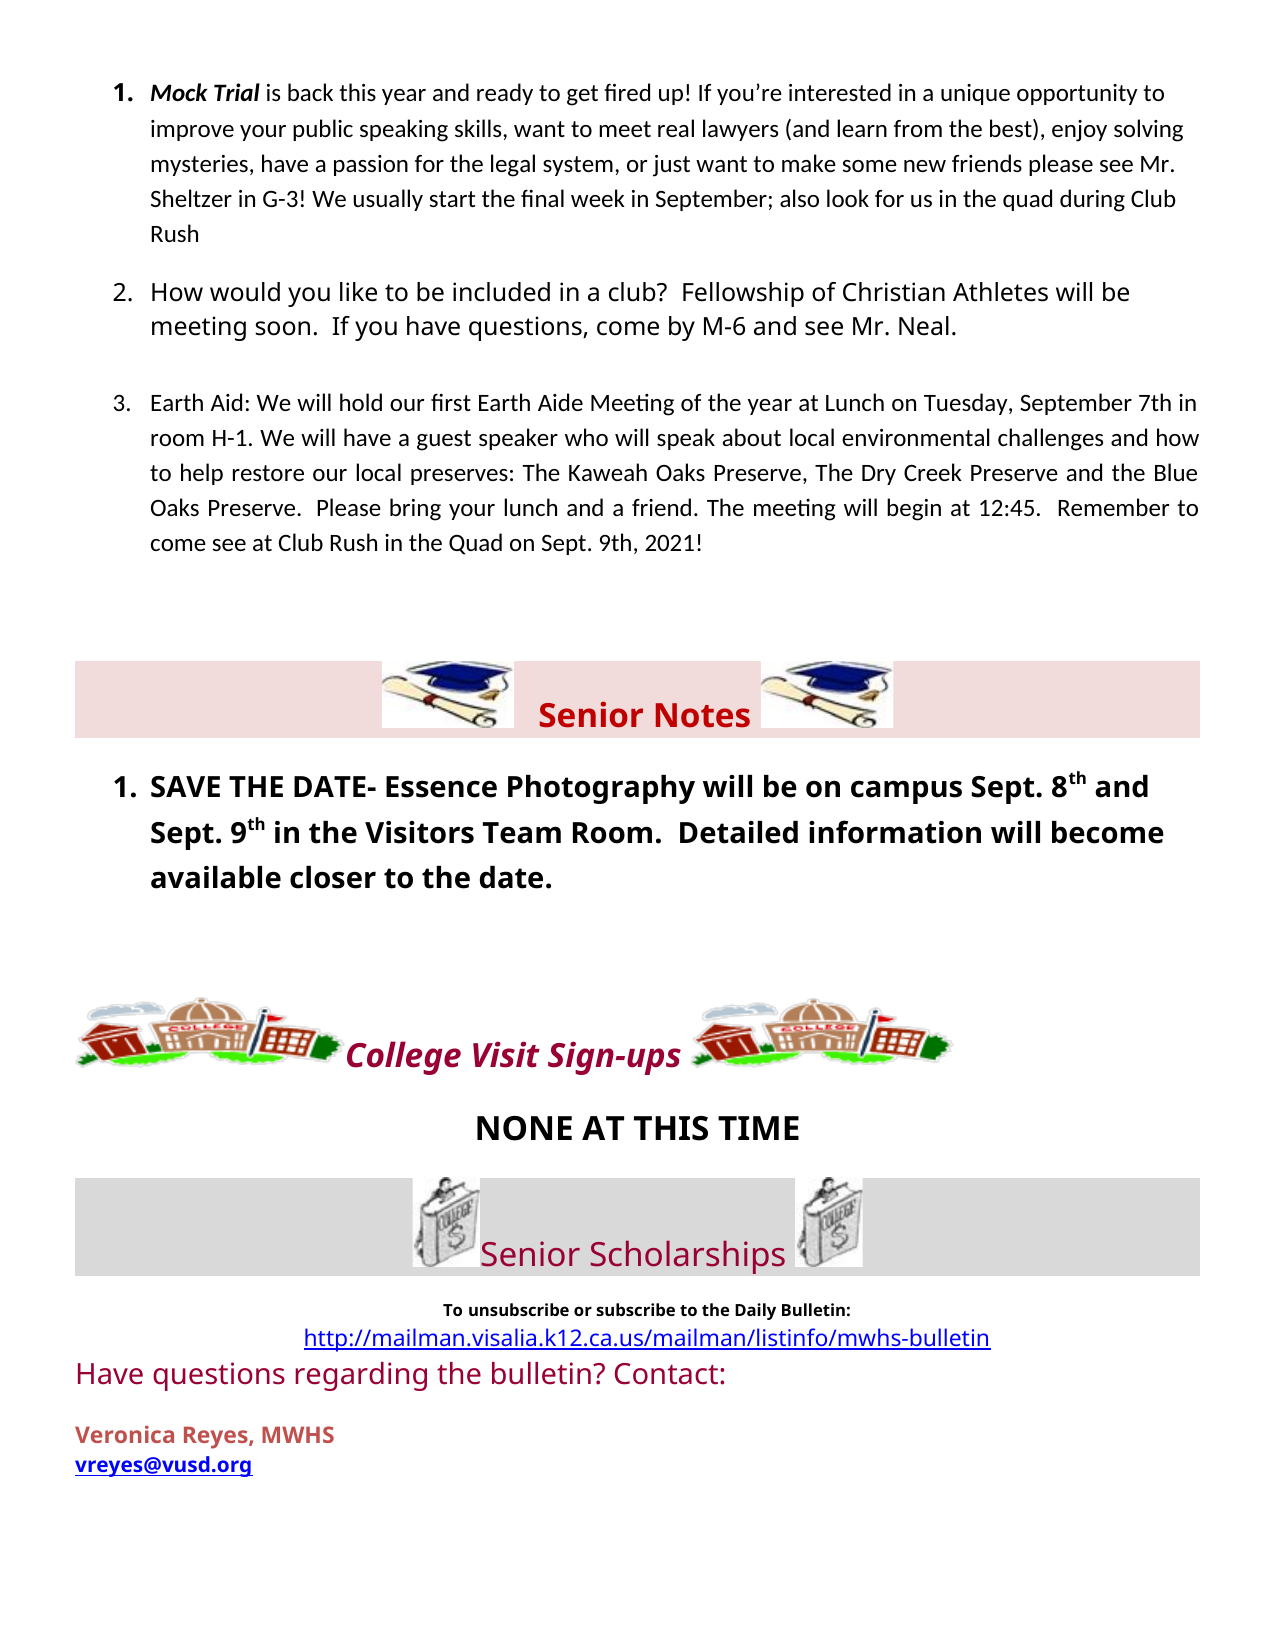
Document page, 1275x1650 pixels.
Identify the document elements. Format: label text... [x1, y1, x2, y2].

text http://mailman.visalia.k12.ca.us/mailman/listinfo/mwhs-bulletin [94, 1322, 1200, 1353]
picture [75, 997, 345, 1068]
text Veronica Reyes, MWHS [75, 1419, 1200, 1451]
text vreyes@vusd.org [75, 1451, 1200, 1479]
picture [412, 1177, 480, 1267]
picture [795, 1177, 863, 1267]
list How would you like to be included in a club? Fellowship of Christian Athletes will be meeting soon. If you have questions, come by M-6 and see Mr. Neal. [112, 274, 1200, 342]
picture [760, 661, 894, 728]
text Senior Scholarships [75, 1178, 1200, 1276]
list SAVE THE DATE- Essence Photography will be on campus Sept. 8th and Sept. 9th in the Visitors Team Room. Detailed information will become available closer to the date. [112, 767, 1200, 897]
text Senior Notes [75, 661, 1200, 738]
list Mock Trial is back this year and ready to get fired up! If you’re interested in a unique opportunity to improve your public speaking skills, want to meet real lawyers (and learn from the best), enjoy solving mysteries, have a passion for the legal system, or just want to make some new friends please see Mr. Sheltzer in G-3! We usually start the final week in September; also look for us in the quad during Club Rush [112, 75, 1200, 249]
text NONE AT THIS TIME [75, 1105, 1200, 1150]
picture [690, 998, 955, 1068]
picture [381, 661, 515, 728]
text To unsubscribe or subscribe to the Daily Bulletin: [94, 1299, 1200, 1322]
text Have questions regarding the bulletin? Contact: [75, 1353, 1200, 1393]
list Earth Aid: We will hold our first Earth Aide Meeting of the year at Lunch on Tuesday, September 7th in room H-1. We will have a guest speaker who will speak about local environmental challenges and how to help restore our local preserves: The Kaweah Oaks Preserve, The Dry Creek Preserve and the Blue Oaks Preserve. Please bring your lunch and a friend. The meeting will begin at 12:45. Remember to come see at Club Rush in the Quad on Sept. 9th, 2021! [112, 387, 1200, 557]
